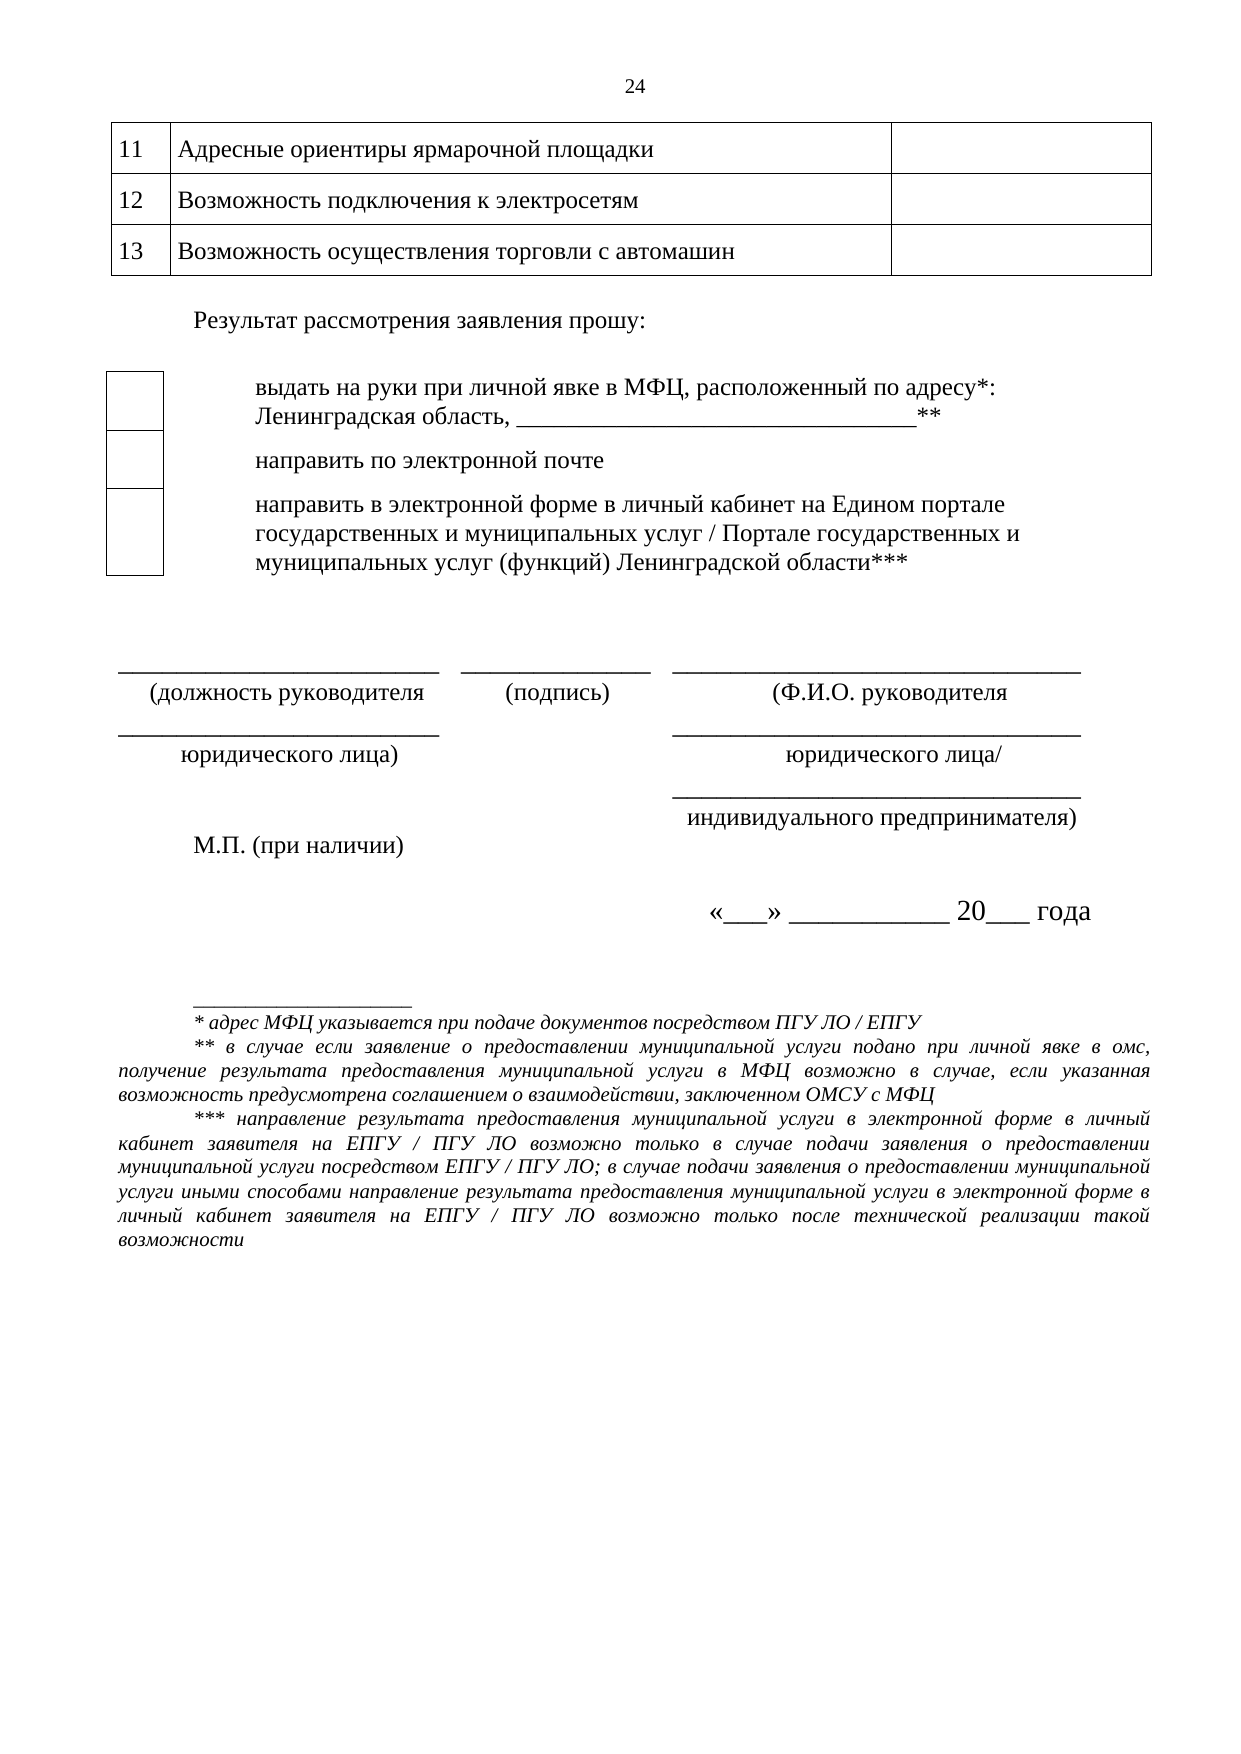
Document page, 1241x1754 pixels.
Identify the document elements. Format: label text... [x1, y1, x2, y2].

table_cell 11 [112, 123, 170, 173]
text _____________________ [118, 986, 1152, 1010]
table_cell Возможность подключения к электросетям [171, 174, 891, 224]
table_cell Возможность осуществления торговли с автомашин [171, 225, 891, 275]
text (должность руководителя (подпись) (Ф.И.О. руководителя [118, 677, 1152, 706]
text ______________________ ____________________________ [118, 706, 1152, 739]
text юридического лица) юридического лица/ [118, 739, 1152, 768]
text «___» ___________ 20___ года [118, 893, 1152, 926]
text * адрес МФЦ указывается при подаче документов посредством ПГУ ЛО / ЕПГУ [118, 1010, 1152, 1034]
table_cell [892, 174, 1151, 224]
text Результат рассмотрения заявления прошу: [118, 305, 1152, 334]
text М.П. (при наличии) [118, 830, 1152, 859]
table_cell [107, 489, 163, 575]
text индивидуального предпринимателя) [118, 802, 1152, 830]
text *** направление результата предоставления муниципальной услуги в электронной форме в личный кабинет заявителя на ЕПГУ / ПГУ ЛО возможно только в случае подачи заявления о предоставлении муниципальной услуги посредством ЕПГУ / ПГУ ЛО; в случае подачи заявления о предоставлении муниципальной услуги иными способами направление результата предоставления муниципальной услуги в электронной форме в личный кабинет заявителя на ЕПГУ / ПГУ ЛО возможно только после технической реализации такой возможности [118, 1106, 1152, 1251]
table_cell направить в электронной форме в личный кабинет на Едином портале государственных и муниципальных услуг / Портале государственных и муниципальных услуг (функций) Ленинградской области*** [164, 488, 1137, 575]
table_header [107, 372, 163, 429]
table_header выдать на руки при личной явке в МФЦ, расположенный по адресу*: Ленинградская область, ________________________________** [164, 371, 1137, 429]
table_cell 13 [112, 225, 170, 275]
table_cell [892, 123, 1151, 173]
text ** в случае если заявление о предоставлении муниципальной услуги подано при личной явке в омс, получение результата предоставления муниципальной услуги в МФЦ возможно в случае, если указанная возможность предусмотрена соглашением о взаимодействии, заключенном ОМСУ с МФЦ [118, 1034, 1152, 1106]
table_cell Адресные ориентиры ярмарочной площадки [171, 123, 891, 173]
table_cell [107, 431, 163, 488]
table_cell направить по электронной почте [164, 430, 1137, 488]
table_cell 12 [112, 174, 170, 224]
text ____________________________ [118, 768, 1152, 802]
text ______________________ _____________ ____________________________ [118, 643, 1152, 677]
table_cell [892, 225, 1151, 275]
